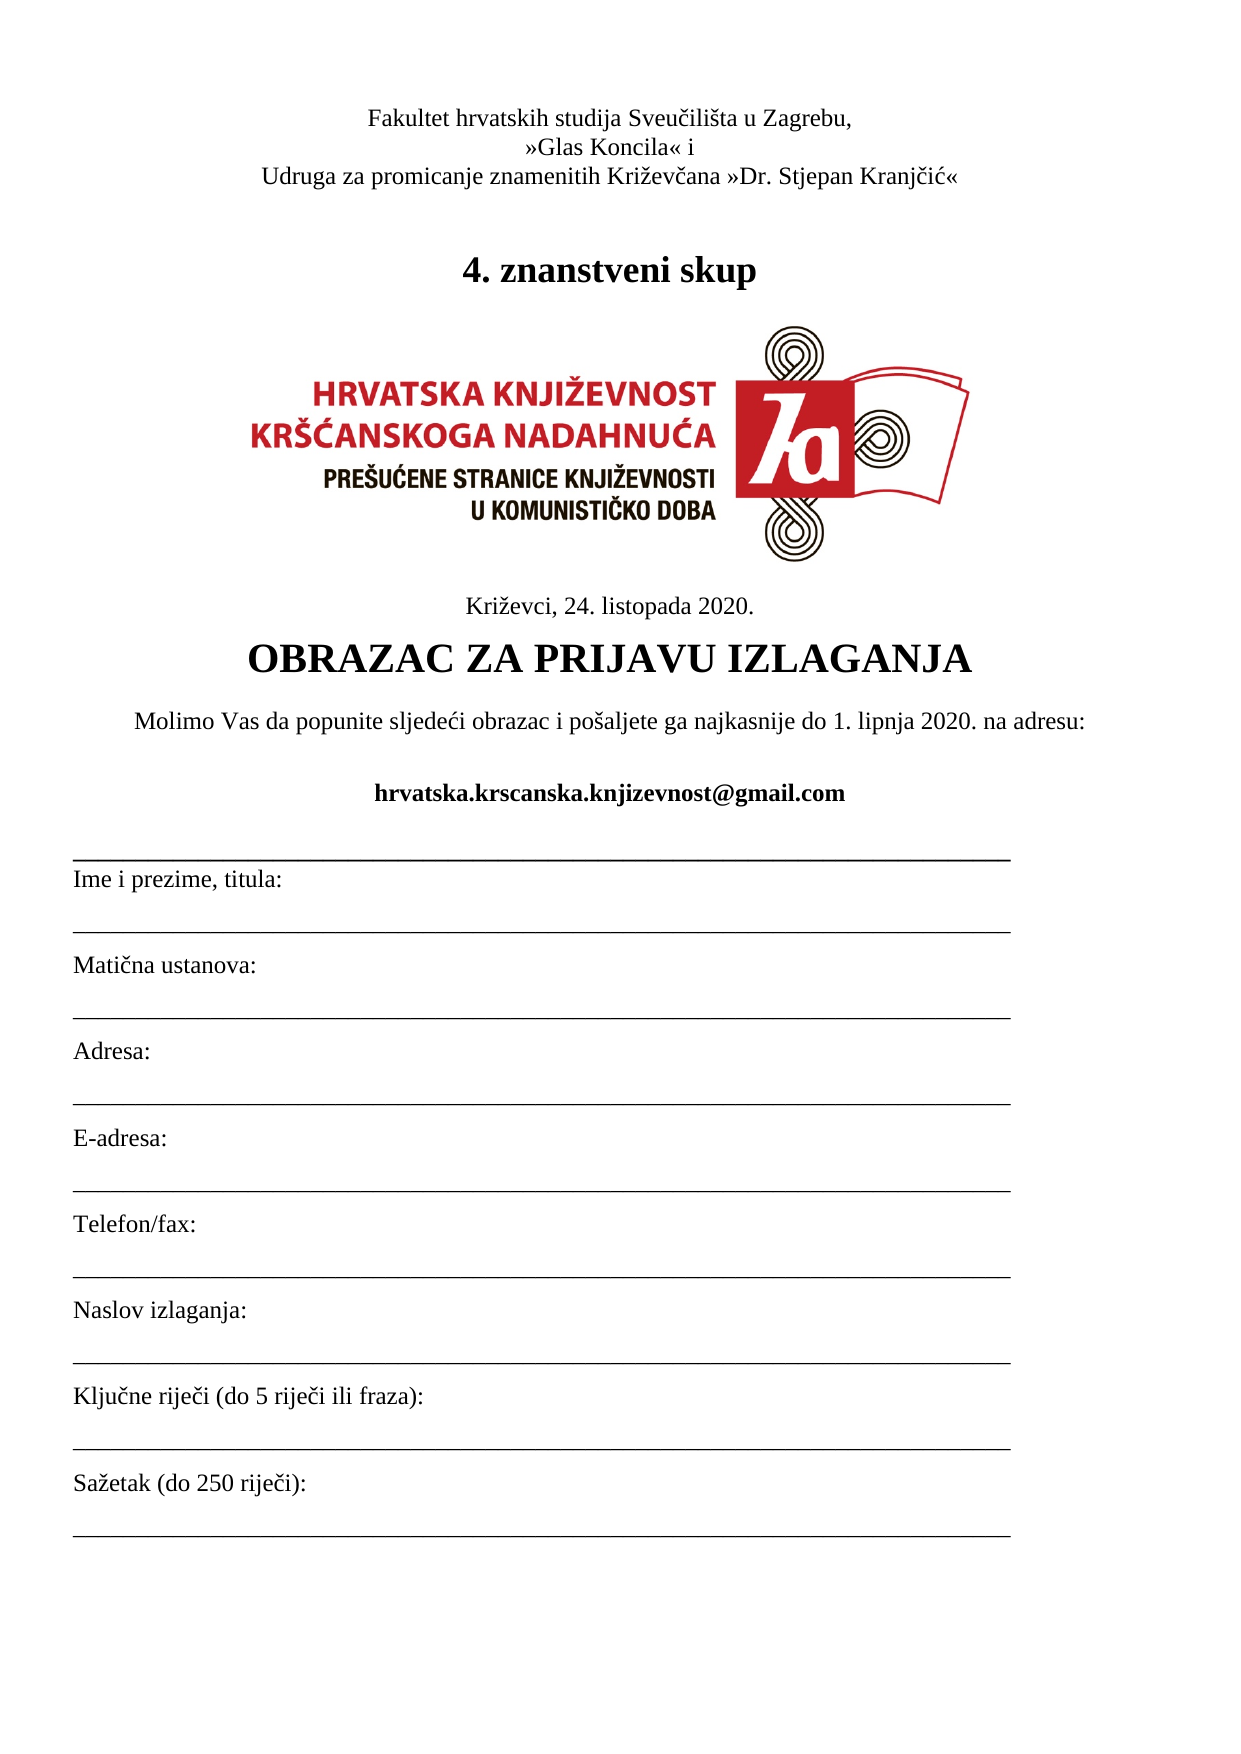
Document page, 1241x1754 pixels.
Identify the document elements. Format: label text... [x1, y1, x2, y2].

text ___________________________________________________________________________ [73, 1166, 1146, 1194]
text OBRAZAC ZA PRIJAVU IZLAGANJA [73, 634, 1146, 682]
text Udruga za promicanje znamenitih Križevčana »Dr. Stjepan Kranjčić« [73, 161, 1146, 190]
text Sažetak (do 250 riječi): [73, 1468, 1146, 1496]
text Adresa: [73, 1036, 1146, 1065]
text Telefon/fax: [73, 1209, 1146, 1238]
text ___________________________________________________________________________ [73, 993, 1146, 1022]
text E-adresa: [73, 1123, 1146, 1151]
text ___________________________________________________________________________ [73, 1338, 1146, 1367]
text 4. znanstveni skup [73, 247, 1146, 290]
text ___________________________________________________________________________ [73, 1252, 1146, 1281]
text Ključne riječi (do 5 riječi ili fraza): [73, 1381, 1146, 1410]
text Matična ustanova: [73, 950, 1146, 979]
picture [241, 311, 979, 577]
text Fakultet hrvatskih studija Sveučilišta u Zagrebu, [73, 103, 1146, 132]
text ___________________________________________________________________________ [73, 835, 1146, 864]
text Križevci, 24. listopada 2020. [73, 591, 1146, 619]
text ___________________________________________________________________________ [73, 1424, 1146, 1453]
text Naslov izlaganja: [73, 1295, 1146, 1324]
text ___________________________________________________________________________ [73, 907, 1146, 936]
text ___________________________________________________________________________ [73, 1511, 1146, 1539]
text Ime i prezime, titula: [73, 864, 1146, 893]
text »Glas Koncila« i [73, 132, 1146, 161]
text ___________________________________________________________________________ [73, 1079, 1146, 1108]
text hrvatska.krscanska.knjizevnost@gmail.com [73, 778, 1146, 806]
text Molimo Vas da popunite sljedeći obrazac i pošaljete ga najkasnije do 1. lipnja 2020. na adresu: [73, 706, 1146, 734]
